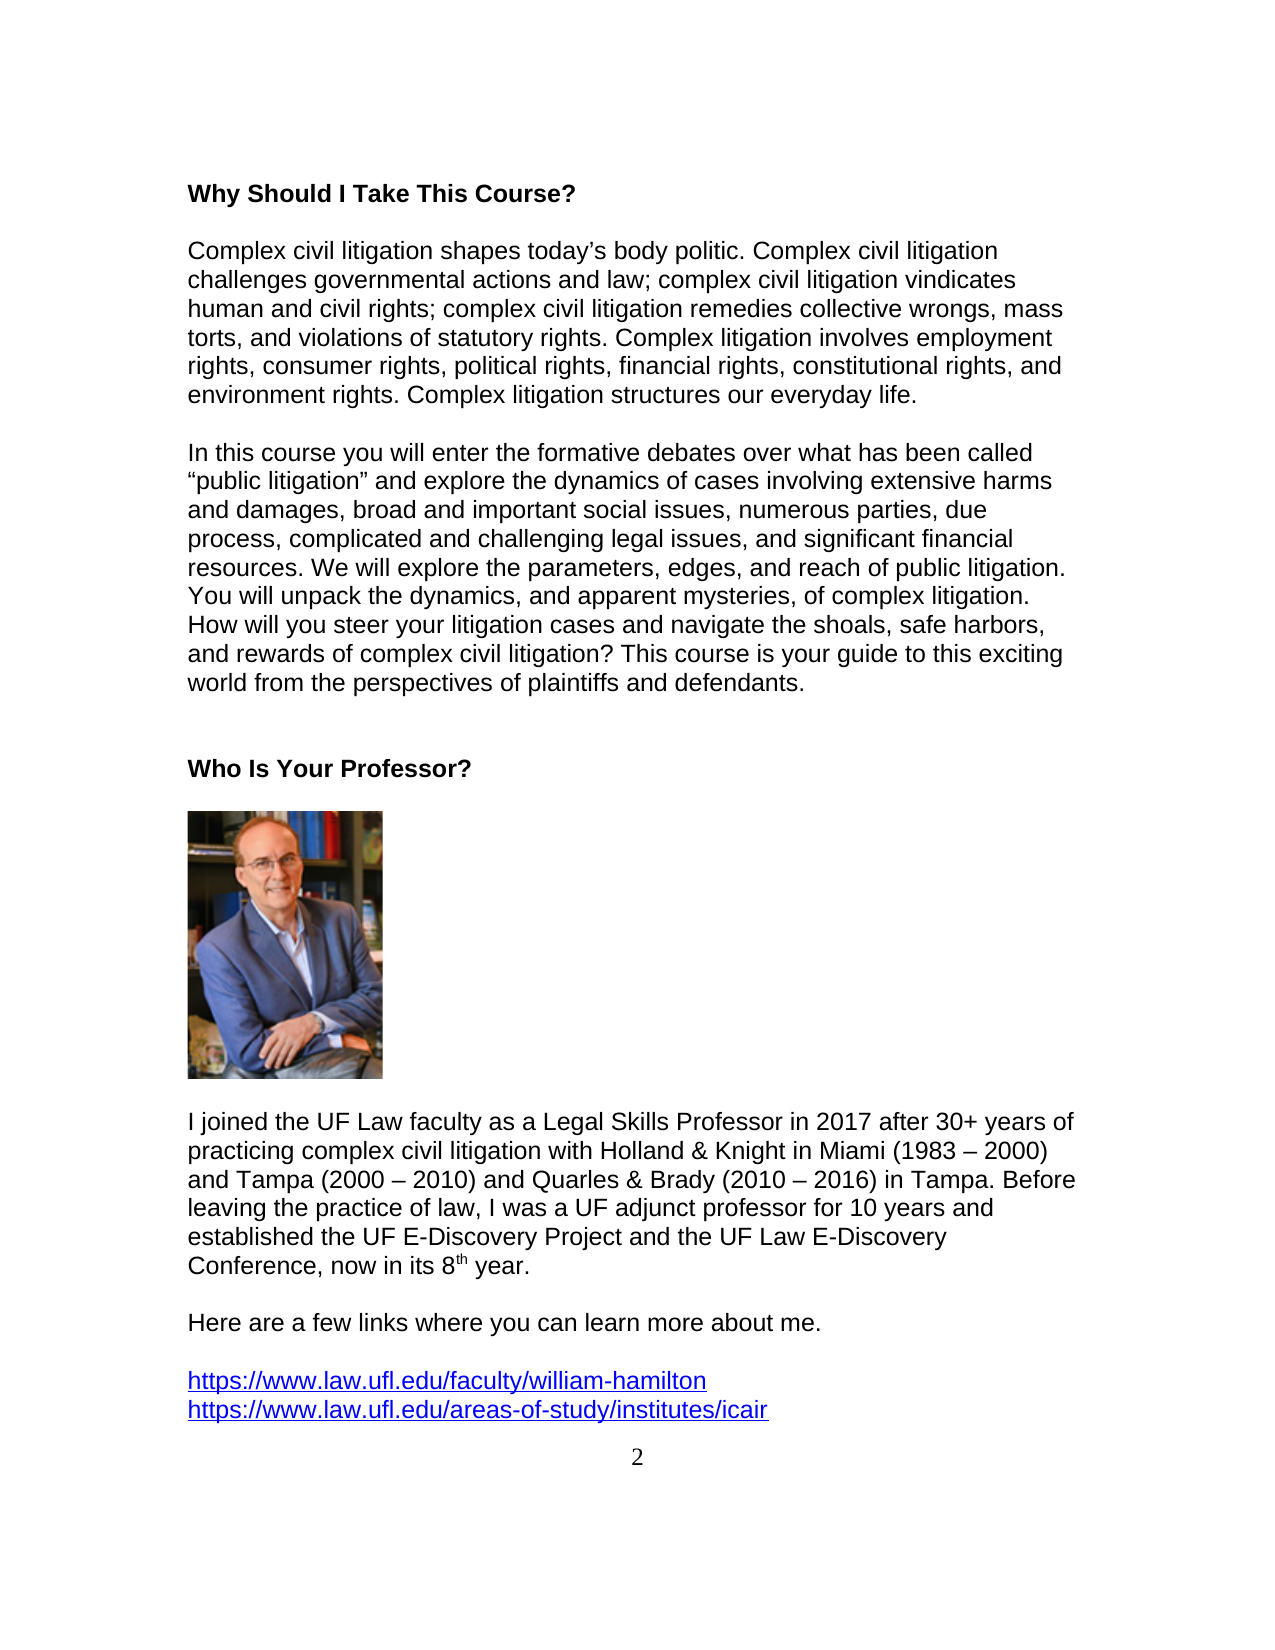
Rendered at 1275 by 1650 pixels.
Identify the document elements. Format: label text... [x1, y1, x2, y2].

text Here are a few links where you can learn more about me. [187, 1308, 1087, 1337]
text I joined the UF Law faculty as a Legal Skills Professor in 2017 after 30+ years of practicing complex civil litigation with Holland & Knight in Miami (1983 – 2000) and Tampa (2000 – 2010) and Quarles & Brady (2010 – 2016) in Tampa. Before leaving the practice of law, I was a UF adjunct professor for 10 years and established the UF E-Discovery Project and the UF Law E-Discovery Conference, now in its 8th year. [187, 1107, 1087, 1280]
text https://www.law.ufl.edu/areas-of-study/institutes/icair [187, 1395, 1087, 1423]
text https://www.law.ufl.edu/faculty/william-hamilton [187, 1366, 1087, 1395]
text Complex civil litigation shapes today’s body politic. Complex civil litigation challenges governmental actions and law; complex civil litigation vindicates human and civil rights; complex civil litigation remedies collective wrongs, mass torts, and violations of statutory rights. Complex litigation involves employment rights, consumer rights, political rights, financial rights, constitutional rights, and environment rights. Complex litigation structures our everyday life. [187, 236, 1087, 409]
text In this course you will enter the formative debates over what has been called “public litigation” and explore the dynamics of cases involving extensive harms and damages, broad and important social issues, numerous parties, due process, complicated and challenging legal issues, and significant financial resources. We will explore the parameters, edges, and reach of public litigation. You will unpack the dynamics, and apparent mysteries, of complex litigation. How will you steer your litigation cases and navigate the shoals, safe harbors, and rewards of complex civil litigation? This course is your guide to this exciting world from the perspectives of plaintiffs and defendants. [187, 437, 1087, 696]
picture [187, 811, 383, 1079]
text Who Is Your Professor? [187, 754, 1087, 782]
text Why Should I Take This Course? [187, 179, 1087, 207]
